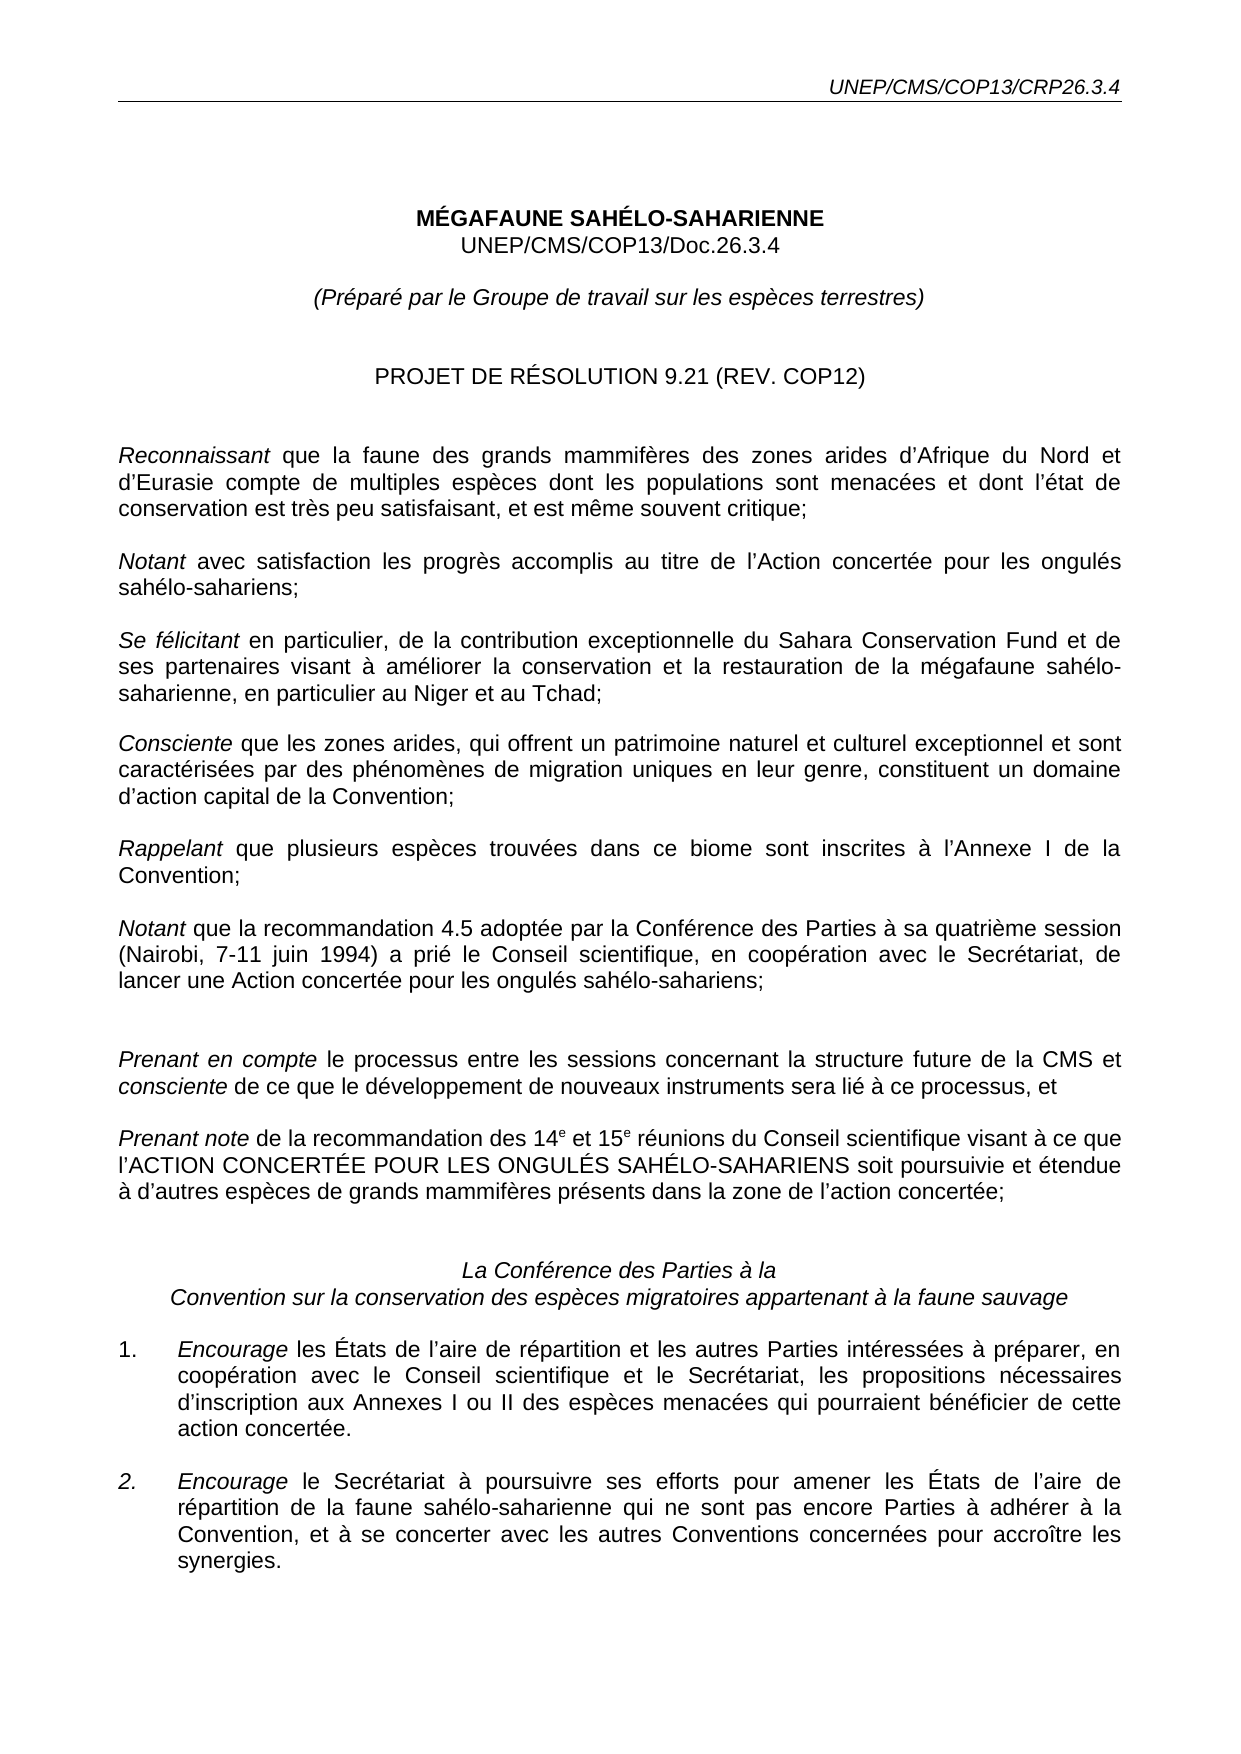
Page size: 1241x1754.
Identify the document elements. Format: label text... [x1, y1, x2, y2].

text 2. Encourage le Secrétariat à poursuivre ses efforts pour amener les États de l’aire de répartition de la faune sahélo-saharienne qui ne sont pas encore Parties à adhérer à la Convention, et à se concerter avec les autres Conventions concernées pour accroître les synergies. [118, 1468, 1122, 1573]
text Prenant note de la recommandation des 14e et 15e réunions du Conseil scientifique visant à ce que l’ACTION CONCERTÉE POUR LES ONGULÉS SAHÉLO-SAHARIENS soit poursuivie et étendue à d’autres espèces de grands mammifères présents dans la zone de l’action concertée; [118, 1125, 1122, 1204]
text La Conférence des Parties à la [118, 1257, 1122, 1283]
text PROJET DE RÉSOLUTION 9.21 (REV. COP12) [118, 363, 1122, 390]
text Consciente que les zones arides, qui offrent un patrimoine naturel et culturel exceptionnel et sont caractérisées par des phénomènes de migration uniques en leur genre, constituent un domaine d’action capital de la Convention; [118, 730, 1122, 809]
text Se félicitant en particulier, de la contribution exceptionnelle du Sahara Conservation Fund et de ses partenaires visant à améliorer la conservation et la restauration de la mégafaune sahélo-saharienne, en particulier au Niger et au Tchad; [118, 627, 1122, 706]
text Prenant en compte le processus entre les sessions concernant la structure future de la CMS et consciente de ce que le développement de nouveaux instruments sera lié à ce processus, et [118, 1046, 1122, 1099]
text MÉGAFAUNE SAHÉLO-SAHARIENNE [118, 205, 1122, 232]
text Notant avec satisfaction les progrès accomplis au titre de l’Action concertée pour les ongulés sahélo-sahariens; [118, 548, 1122, 601]
text Reconnaissant que la faune des grands mammifères des zones arides d’Afrique du Nord et d’Eurasie compte de multiples espèces dont les populations sont menacées et dont l’état de conservation est très peu satisfaisant, et est même souvent critique; [118, 442, 1122, 521]
text Notant que la recommandation 4.5 adoptée par la Conférence des Parties à sa quatrième session (Nairobi, 7-11 juin 1994) a prié le Conseil scientifique, en coopération avec le Secrétariat, de lancer une Action concertée pour les ongulés sahélo-sahariens; [118, 914, 1122, 993]
text (Préparé par le Groupe de travail sur les espèces terrestres) [118, 284, 1122, 311]
text UNEP/CMS/COP13/Doc.26.3.4 [118, 232, 1122, 258]
text 1. Encourage les États de l’aire de répartition et les autres Parties intéressées à préparer, en coopération avec le Conseil scientifique et le Secrétariat, les propositions nécessaires d’inscription aux Annexes I ou II des espèces menacées qui pourraient bénéficier de cette action concertée. [118, 1336, 1122, 1442]
text Rappelant que plusieurs espèces trouvées dans ce biome sont inscrites à l’Annexe I de la Convention; [118, 835, 1122, 888]
text Convention sur la conservation des espèces migratoires appartenant à la faune sauvage [118, 1283, 1122, 1310]
